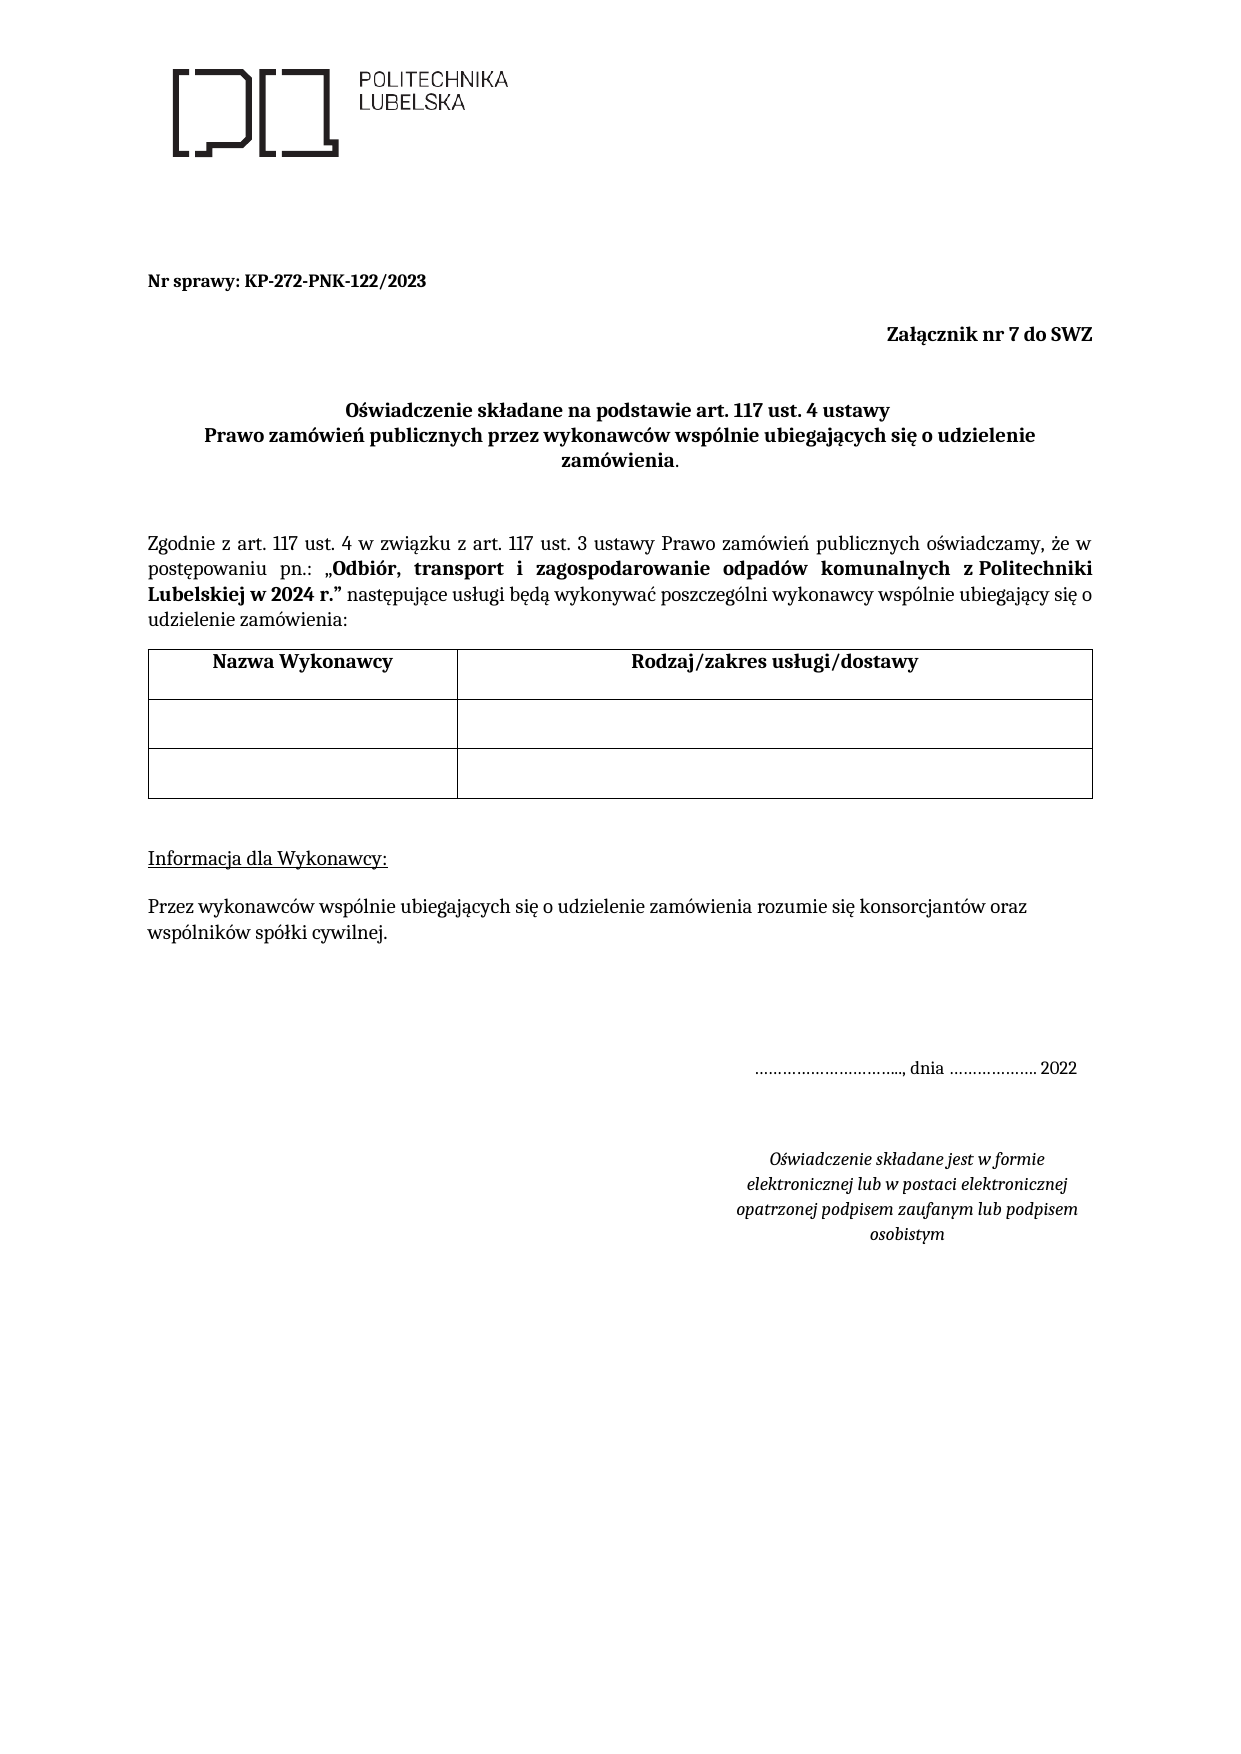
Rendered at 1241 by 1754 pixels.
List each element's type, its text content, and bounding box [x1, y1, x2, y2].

text Przez wykonawców wspólnie ubiegających się o udzielenie zamówienia rozumie się konsorcjantów oraz wspólników spółki cywilnej. [148, 895, 1093, 944]
picture [461, 71, 473, 87]
picture [439, 94, 465, 110]
table_cell [458, 700, 1092, 748]
picture [413, 93, 437, 110]
text Zgodnie z art. 117 ust. 4 w związku z art. 117 ust. 3 ustawy Prawo zamówień publicznych oświadczamy, że w postępowaniu pn.: „Odbiór, transport i zagospodarowanie odpadów komunalnych z Politechniki Lubelskiej w 2024 r.” następujące usługi będą wykonywać poszczególni wykonawcy wspólnie ubiegający się o udzielenie zamówienia: [148, 532, 1093, 631]
text Informacja dla Wykonawcy: [148, 847, 1093, 871]
text Załącznik nr 7 do SWZ [148, 322, 1093, 346]
text Oświadczenie składane na podstawie art. 117 ust. 4 ustawy Prawo zamówień publicznych przez wykonawców wspólnie ubiegających się o udzielenie zamówienia. [148, 398, 1093, 472]
table_cell [149, 700, 457, 748]
table_cell [149, 749, 457, 797]
picture [360, 94, 383, 110]
picture [482, 71, 508, 87]
table_header Nazwa Wykonawcy [149, 650, 457, 699]
table_cell [458, 749, 1092, 797]
picture [446, 71, 458, 87]
picture [386, 94, 398, 110]
picture [388, 71, 443, 87]
table_header Rodzaj/zakres usługi/dostawy [458, 650, 1092, 699]
text ………………………….., dnia ………………. 2022 [738, 1057, 1093, 1079]
text Oświadczenie składane jest w formie elektronicznej lub w postaci elektronicznej opatrzonej podpisem zaufanym lub podpisem osobistym [723, 1149, 1093, 1245]
text Nr sprawy: KP-272-PNK-122/2023 [148, 270, 1093, 292]
picture [360, 71, 385, 87]
